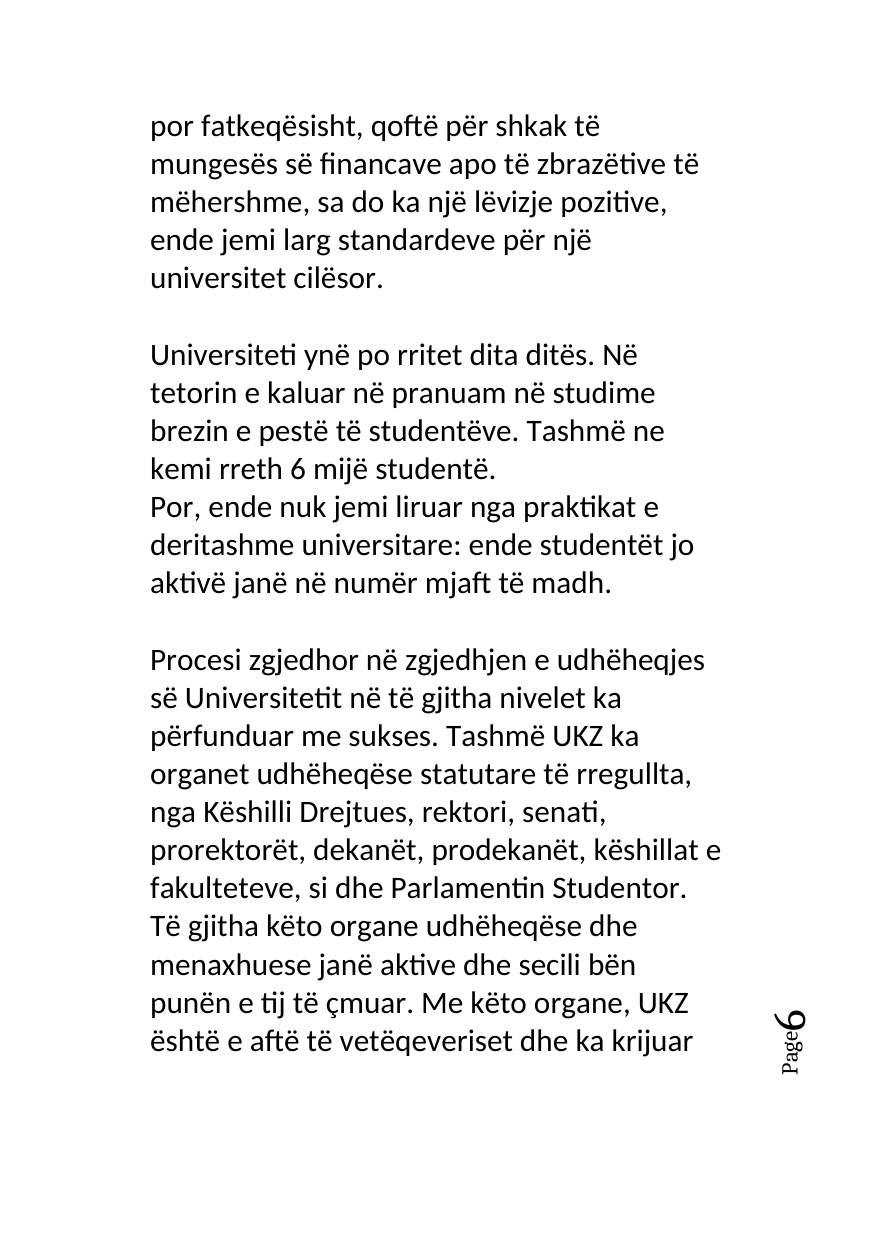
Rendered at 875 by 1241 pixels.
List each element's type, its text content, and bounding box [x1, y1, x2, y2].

text Por, ende nuk jemi liruar nga praktikat e deritashme universitare: ende studentët jo aktivë janë në numër mjaft të madh. [150, 487, 724, 602]
text Universiteti ynë po rritet dita ditës. Në tetorin e kaluar në pranuam në studime brezin e pestë të studentëve. Tashmë ne kemi rreth 6 mijë studentë. [150, 335, 724, 487]
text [150, 106, 724, 297]
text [150, 640, 724, 1059]
